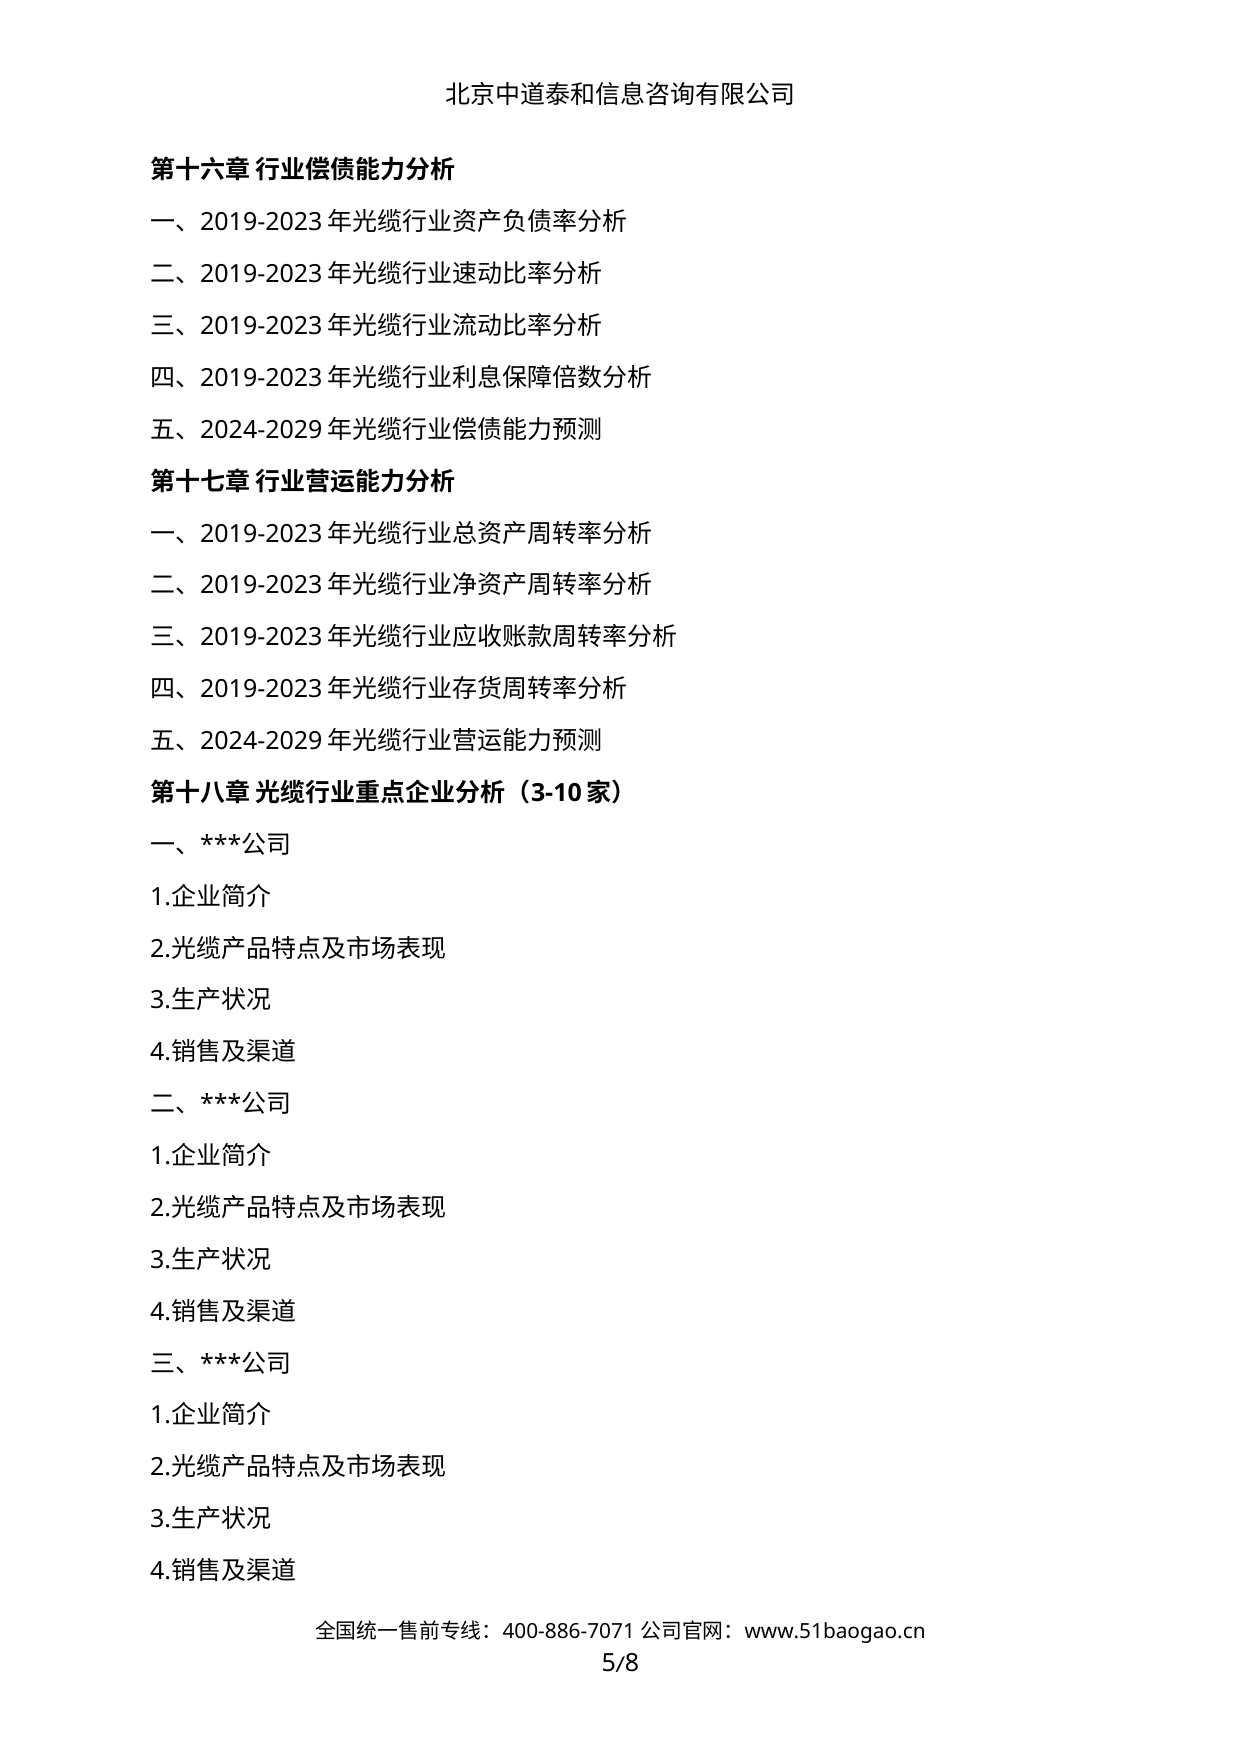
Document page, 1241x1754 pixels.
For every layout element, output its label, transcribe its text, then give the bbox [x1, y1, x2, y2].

text 四、2019-2023年光缆行业利息保障倍数分析 [150, 357, 1090, 394]
text 二、***公司 [150, 1084, 1090, 1120]
text 4.销售及渠道 [150, 1551, 1090, 1587]
text 第十七章 行业营运能力分析 [150, 461, 1090, 497]
text 三、2019-2023年光缆行业应收账款周转率分析 [150, 617, 1090, 653]
text 2.光缆产品特点及市场表现 [150, 1447, 1090, 1483]
text 2.光缆产品特点及市场表现 [150, 1187, 1090, 1224]
text 第十八章 光缆行业重点企业分析（3-10家） [150, 772, 1090, 809]
text 二、2019-2023年光缆行业净资产周转率分析 [150, 565, 1090, 601]
text 五、2024-2029年光缆行业营运能力预测 [150, 721, 1090, 757]
text 1.企业简介 [150, 876, 1090, 912]
text 一、2019-2023年光缆行业总资产周转率分析 [150, 513, 1090, 549]
text 三、***公司 [150, 1343, 1090, 1379]
text 1.企业简介 [150, 1136, 1090, 1172]
text 一、***公司 [150, 824, 1090, 861]
text 4.销售及渠道 [150, 1291, 1090, 1327]
text 五、2024-2029年光缆行业偿债能力预测 [150, 409, 1090, 446]
text 四、2019-2023年光缆行业存货周转率分析 [150, 669, 1090, 705]
text 第十六章 行业偿债能力分析 [150, 150, 1090, 186]
text 一、2019-2023年光缆行业资产负债率分析 [150, 202, 1090, 238]
text 2.光缆产品特点及市场表现 [150, 928, 1090, 964]
text 3.生产状况 [150, 1499, 1090, 1535]
text 三、2019-2023年光缆行业流动比率分析 [150, 306, 1090, 342]
text 4.销售及渠道 [150, 1032, 1090, 1068]
text 二、2019-2023年光缆行业速动比率分析 [150, 254, 1090, 290]
text 3.生产状况 [150, 1239, 1090, 1276]
text 1.企业简介 [150, 1395, 1090, 1431]
text 3.生产状况 [150, 980, 1090, 1016]
